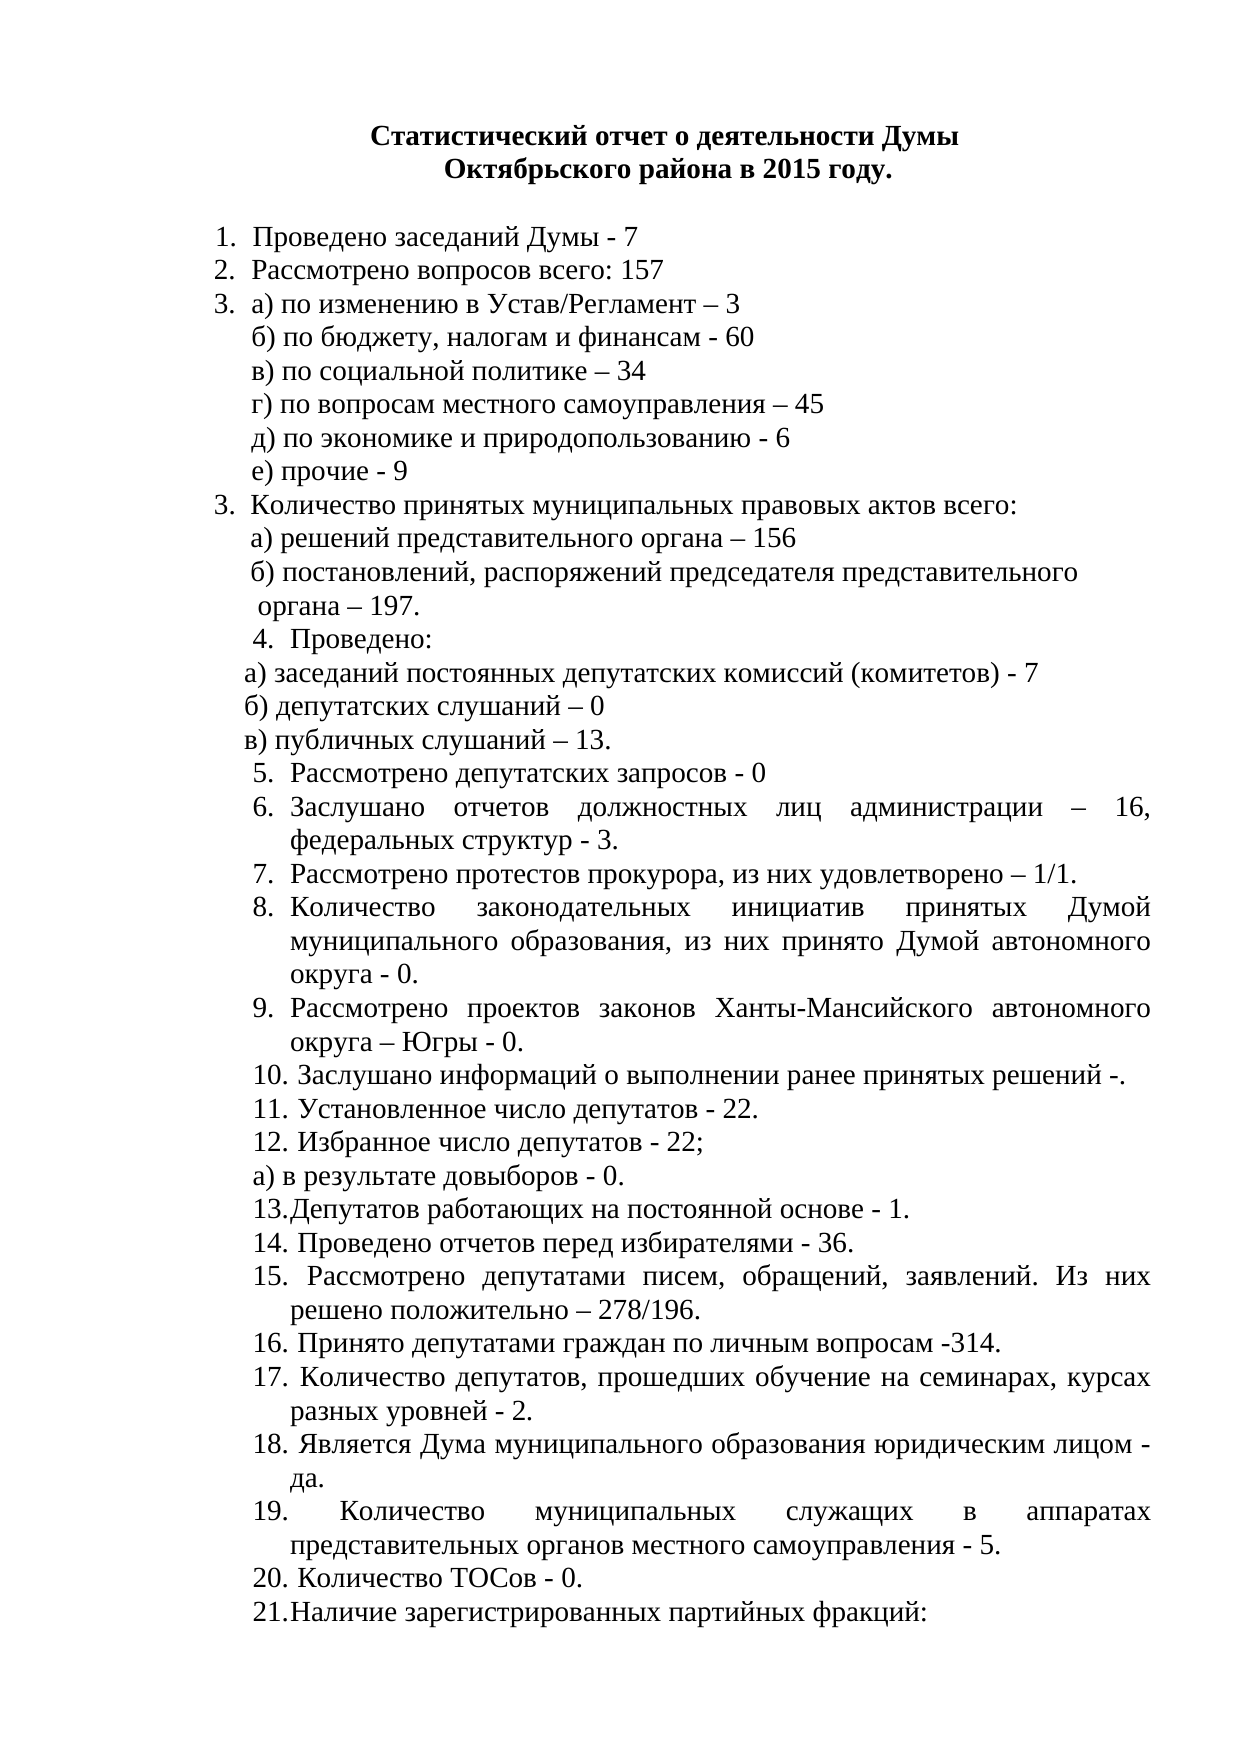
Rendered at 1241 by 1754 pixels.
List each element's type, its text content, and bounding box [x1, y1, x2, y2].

text б) постановлений, распоряжений председателя представительного [177, 554, 1152, 588]
text в) по социальной политике – 34 [251, 353, 1152, 386]
list Избранное число депутатов - 22; [252, 1124, 1152, 1158]
list Количество депутатов, прошедших обучение на семинарах, курсах разных уровней - 2. [252, 1359, 1152, 1426]
list Рассмотрено вопросов всего: 157 [213, 252, 1152, 286]
list Установленное число депутатов - 22. [252, 1091, 1152, 1124]
list Проведено: [252, 621, 1152, 655]
list Наличие зарегистрированных партийных фракций: [252, 1594, 1152, 1627]
text органа – 197. [177, 588, 1152, 621]
list Рассмотрено депутатских запросов - 0 [252, 755, 1152, 789]
text в) публичных слушаний – 13. [215, 722, 1152, 755]
list а) по изменению в Устав/Регламент – 3 [213, 286, 1152, 319]
text е) прочие - 9 [251, 453, 1152, 487]
text г) по вопросам местного самоуправления – 45 [251, 386, 1152, 420]
list Рассмотрено протестов прокурора, из них удовлетворено – 1/1. [252, 856, 1152, 889]
list Рассмотрено депутатами писем, обращений, заявлений. Из них решено положительно – 278/196. [252, 1258, 1152, 1326]
list Проведено заседаний Думы - 7 [215, 219, 1152, 252]
text а) в результате довыборов - 0. [252, 1158, 1152, 1191]
list Рассмотрено проектов законов Ханты-Мансийского автономного округа – Югры - 0. [252, 990, 1152, 1057]
text а) решений представительного органа – 156 [177, 521, 1152, 554]
text Статистический отчет о деятельности Думы [177, 118, 1152, 152]
list Заслушано информаций о выполнении ранее принятых решений -. [252, 1057, 1152, 1091]
text д) по экономике и природопользованию - 6 [251, 420, 1152, 453]
list Количество законодательных инициатив принятых Думой муниципального образования, из них принято Думой автономного округа - 0. [252, 889, 1152, 990]
text а) заседаний постоянных депутатских комиссий (комитетов) - 7 [215, 655, 1152, 688]
text Октябрьского района в 2015 году. [177, 152, 1152, 185]
list Количество ТОСов - 0. [252, 1560, 1152, 1594]
list Является Дума муниципального образования юридическим лицом - да. [252, 1426, 1152, 1493]
text б) по бюджету, налогам и финансам - 60 [251, 319, 1152, 353]
text б) депутатских слушаний – 0 [215, 688, 1152, 722]
list Проведено отчетов перед избирателями - 36. [252, 1225, 1152, 1258]
list Заслушано отчетов должностных лиц администрации – 16, федеральных структур - 3. [252, 789, 1152, 856]
text 3. Количество принятых муниципальных правовых актов всего: [177, 487, 1152, 521]
list Принято депутатами граждан по личным вопросам -314. [252, 1326, 1152, 1359]
list Количество муниципальных служащих в аппаратах представительных органов местного самоуправления - 5. [252, 1493, 1152, 1560]
list Депутатов работающих на постоянной основе - 1. [252, 1191, 1152, 1225]
